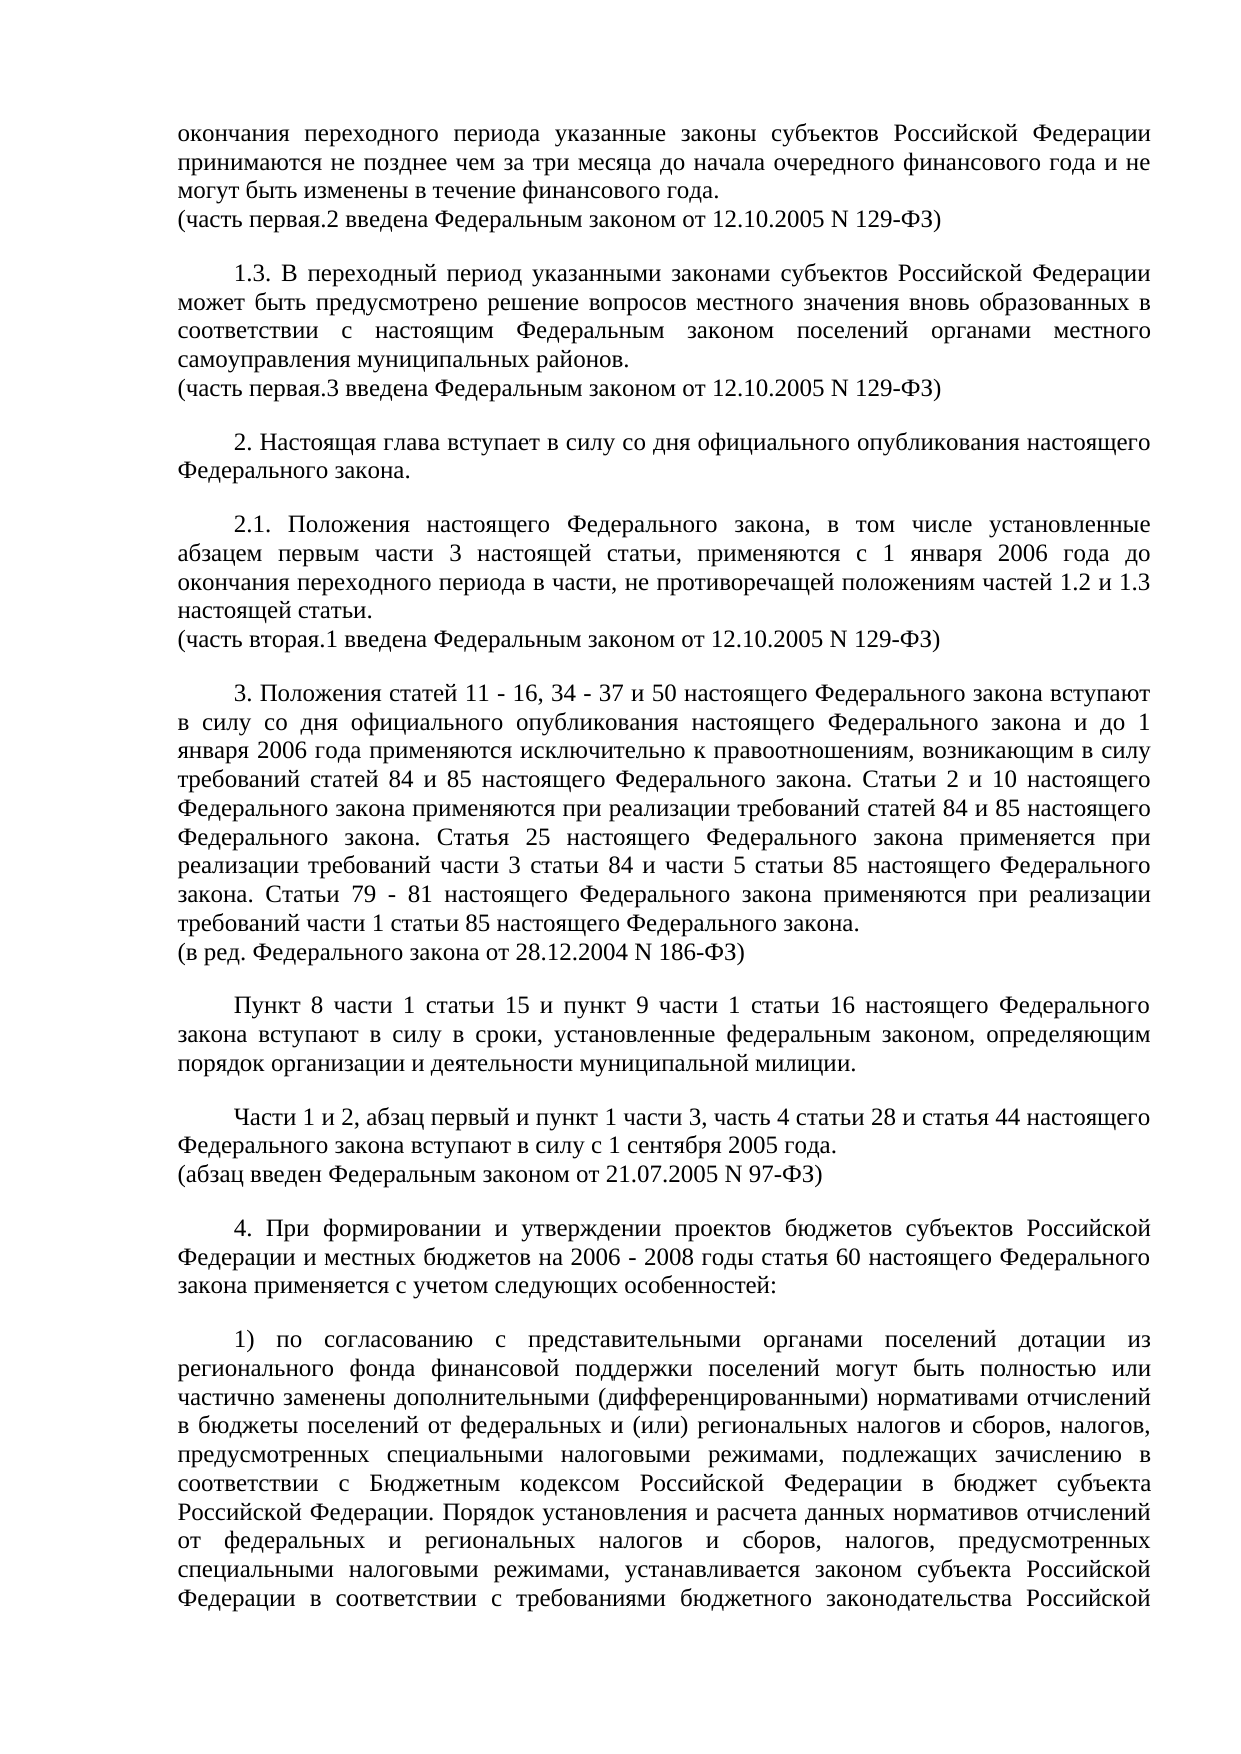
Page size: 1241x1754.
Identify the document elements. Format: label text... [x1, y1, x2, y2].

text (часть первая.3 введена Федеральным законом от 12.10.2005 N 129-ФЗ) [177, 373, 1152, 402]
text (часть вторая.1 введена Федеральным законом от 12.10.2005 N 129-ФЗ) [177, 624, 1152, 653]
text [177, 1324, 1152, 1612]
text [177, 118, 1152, 204]
text 3. Положения статей 11 - 16, 34 - 37 и 50 настоящего Федерального закона вступают в силу со дня официального опубликования настоящего Федерального закона и до 1 января 2006 года применяются исключительно к правоотношениям, возникающим в силу требований статей 84 и 85 настоящего Федерального закона. Статьи 2 и 10 настоящего Федерального закона применяются при реализации требований статей 84 и 85 настоящего Федерального закона. Статья 25 настоящего Федерального закона применяется при реализации требований части 3 статьи 84 и части 5 статьи 85 настоящего Федерального закона. Статьи 79 - 81 настоящего Федерального закона применяются при реализации требований части 1 статьи 85 настоящего Федерального закона. [177, 678, 1152, 937]
text Пункт 8 части 1 статьи 15 и пункт 9 части 1 статьи 16 настоящего Федерального закона вступают в силу в сроки, установленные федеральным законом, определяющим порядок организации и деятельности муниципальной милиции. [177, 991, 1152, 1077]
text 2.1. Положения настоящего Федерального закона, в том числе установленные абзацем первым части 3 настоящей статьи, применяются с 1 января 2006 года до окончания переходного периода в части, не противоречащей положениям частей 1.2 и 1.3 настоящей статьи. [177, 509, 1152, 624]
text (в ред. Федерального закона от 28.12.2004 N 186-ФЗ) [177, 937, 1152, 966]
text 1.3. В переходный период указанными законами субъектов Российской Федерации может быть предусмотрено решение вопросов местного значения вновь образованных в соответствии с настоящим Федеральным законом поселений органами местного самоуправления муниципальных районов. [177, 258, 1152, 373]
text Части 1 и 2, абзац первый и пункт 1 части 3, часть 4 статьи 28 и статья 44 настоящего Федерального закона вступают в силу с 1 сентября 2005 года. [177, 1102, 1152, 1159]
text 4. При формировании и утверждении проектов бюджетов субъектов Российской Федерации и местных бюджетов на 2006 - 2008 годы статья 60 настоящего Федерального закона применяется с учетом следующих особенностей: [177, 1213, 1152, 1299]
text (часть первая.2 введена Федеральным законом от 12.10.2005 N 129-ФЗ) [177, 204, 1152, 233]
text (абзац введен Федеральным законом от 21.07.2005 N 97-ФЗ) [177, 1159, 1152, 1188]
text 2. Настоящая глава вступает в силу со дня официального опубликования настоящего Федерального закона. [177, 427, 1152, 484]
